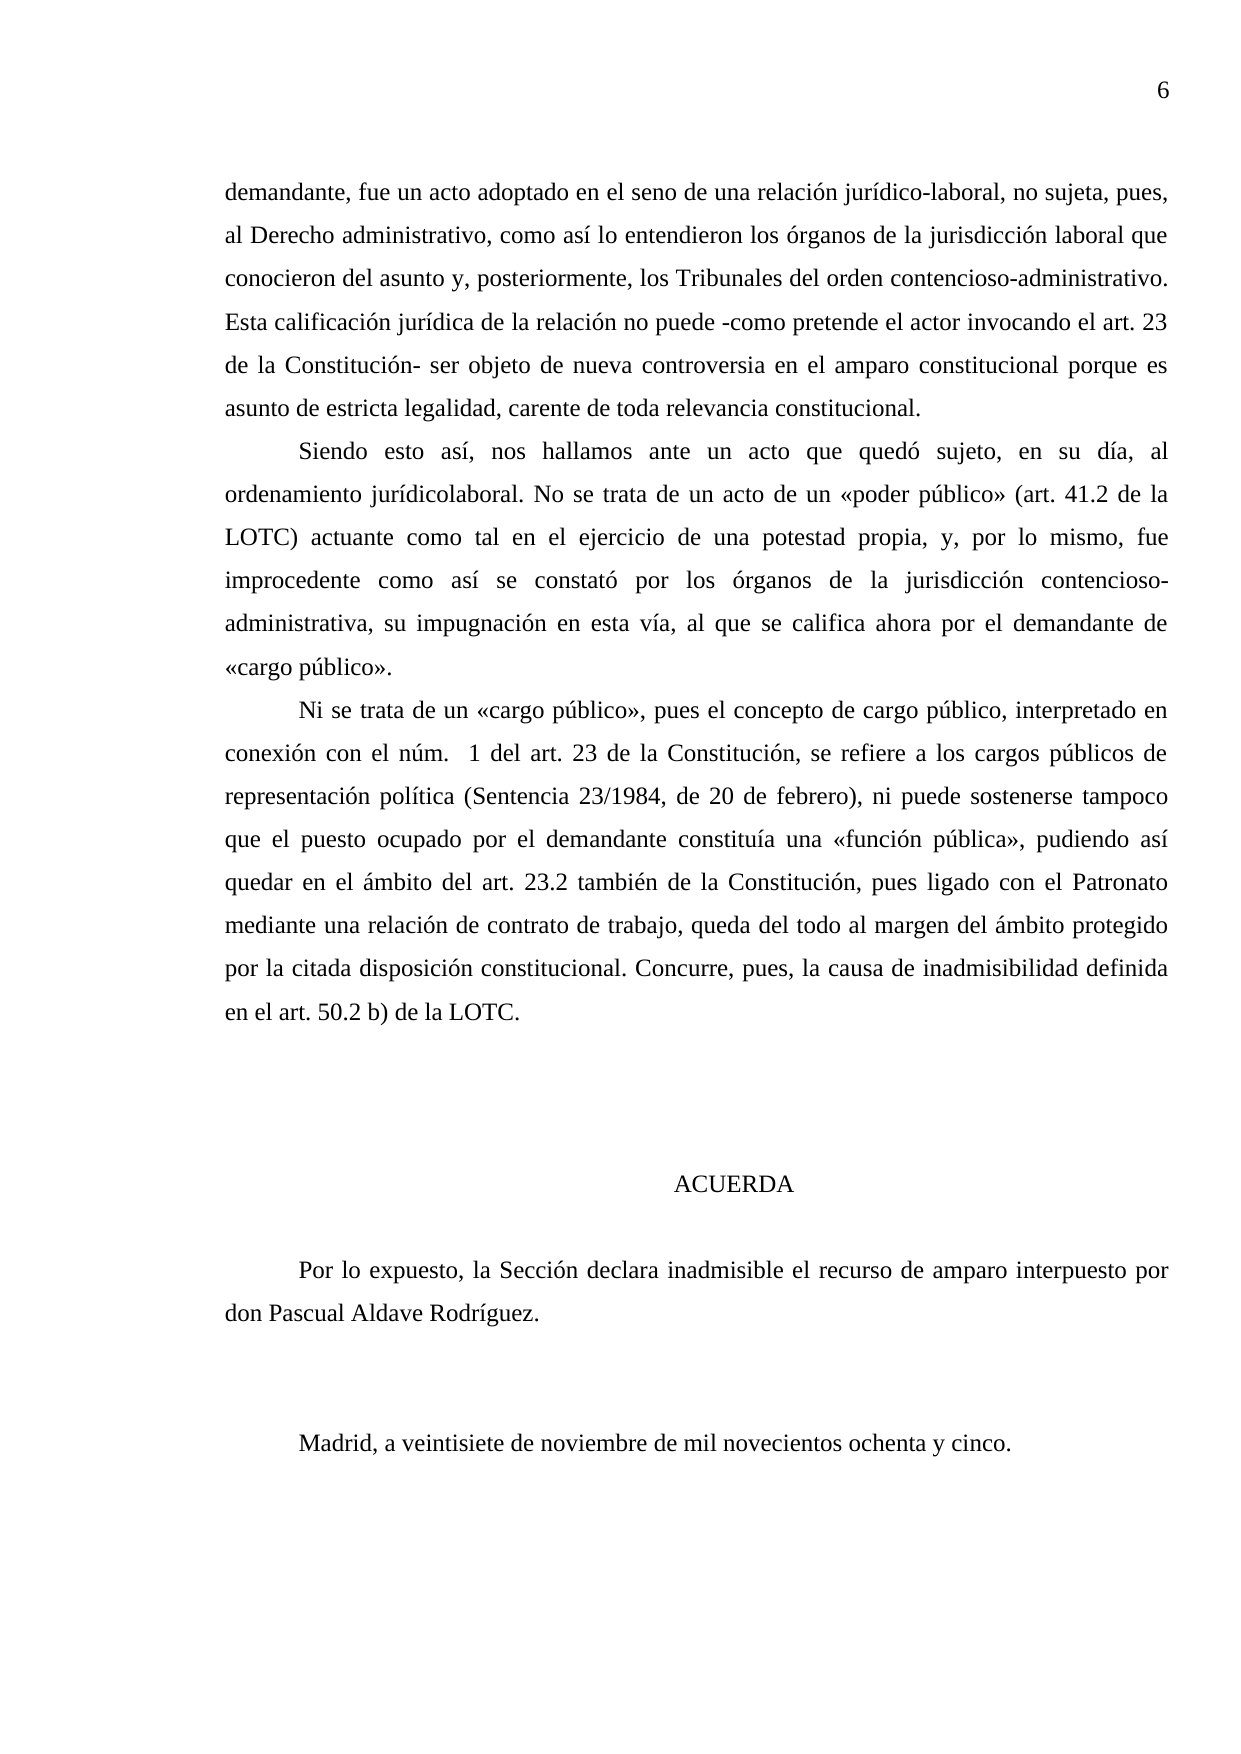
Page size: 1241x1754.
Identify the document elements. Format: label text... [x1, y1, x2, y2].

text ACUERDA [224, 1169, 1169, 1198]
text Madrid, a veintisiete de noviembre de mil novecientos ochenta y cinco. [224, 1428, 1169, 1457]
text Siendo esto así, nos hallamos ante un acto que quedó sujeto, en su día, al ordenamiento jurídicolaboral. No se trata de un acto de un «poder público» (art. 41.2 de la LOTC) actuante como tal en el ejercicio de una potestad propia, y, por lo mismo, fue improcedente como así se constató por los órganos de la jurisdicción contencioso-administrativa, su impugnación en esta vía, al que se califica ahora por el demandante de «cargo público». [224, 436, 1169, 680]
text Ni se trata de un «cargo público», pues el concepto de cargo público, interpretado en conexión con el núm. 1 del art. 23 de la Constitución, se refiere a los cargos públicos de representación política (Sentencia 23/1984, de 20 de febrero), ni puede sostenerse tampoco que el puesto ocupado por el demandante constituía una «función pública», pudiendo así quedar en el ámbito del art. 23.2 también de la Constitución, pues ligado con el Patronato mediante una relación de contrato de trabajo, queda del todo al margen del ámbito protegido por la citada disposición constitucional. Concurre, pues, la causa de inadmisibilidad definida en el art. 50.2 b) de la LOTC. [224, 695, 1169, 1025]
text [224, 177, 1169, 422]
text Por lo expuesto, la Sección declara inadmisible el recurso de amparo interpuesto por don Pascual Aldave Rodríguez. [224, 1255, 1169, 1327]
